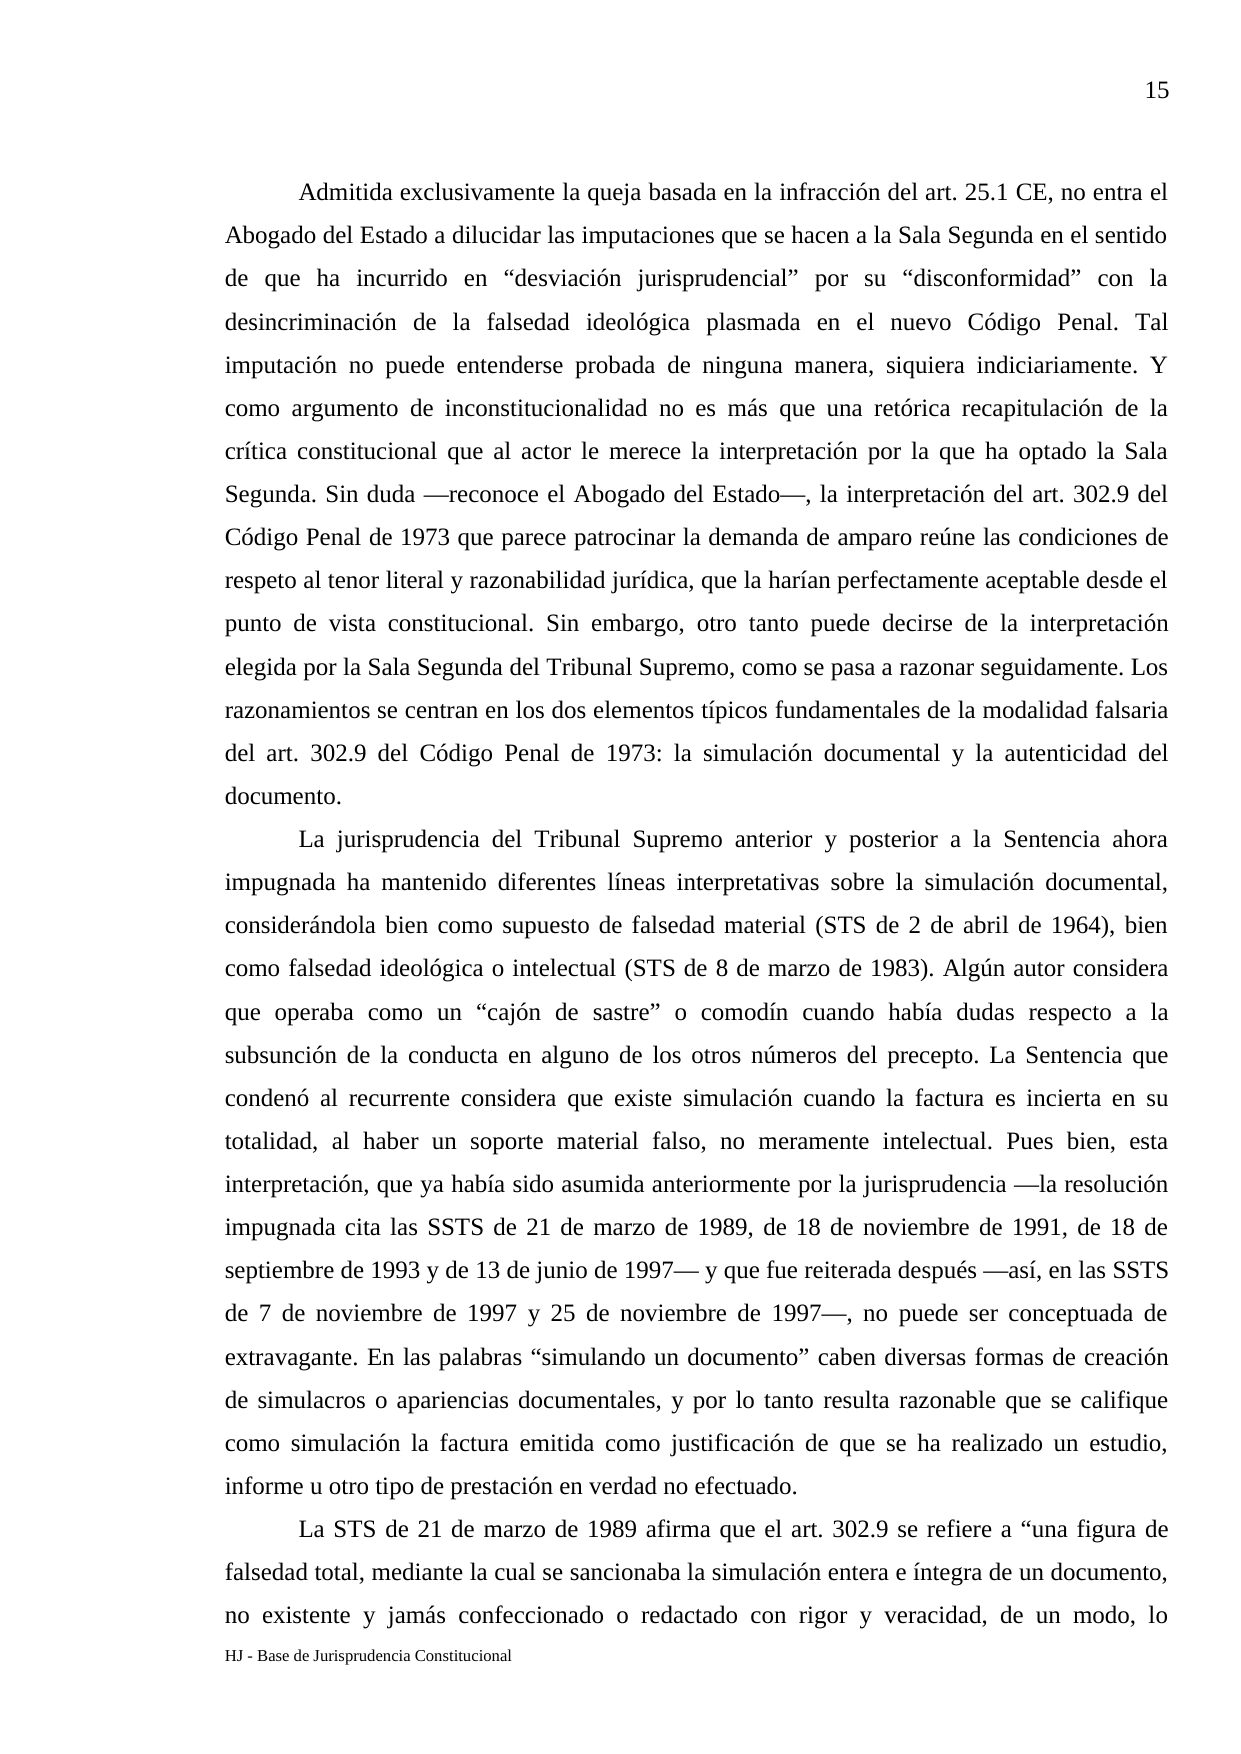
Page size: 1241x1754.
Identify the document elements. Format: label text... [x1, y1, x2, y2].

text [224, 1514, 1169, 1629]
text Admitida exclusivamente la queja basada en la infracción del art. 25.1 CE, no entra el Abogado del Estado a dilucidar las imputaciones que se hacen a la Sala Segunda en el sentido de que ha incurrido en “desviación jurisprudencial” por su “disconformidad” con la desincriminación de la falsedad ideológica plasmada en el nuevo Código Penal. Tal imputación no puede entenderse probada de ninguna manera, siquiera indiciariamente. Y como argumento de inconstitucionalidad no es más que una retórica recapitulación de la crítica constitucional que al actor le merece la interpretación por la que ha optado la Sala Segunda. Sin duda —reconoce el Abogado del Estado—, la interpretación del art. 302.9 del Código Penal de 1973 que parece patrocinar la demanda de amparo reúne las condiciones de respeto al tenor literal y razonabilidad jurídica, que la harían perfectamente aceptable desde el punto de vista constitucional. Sin embargo, otro tanto puede decirse de la interpretación elegida por la Sala Segunda del Tribunal Supremo, como se pasa a razonar seguidamente. Los razonamientos se centran en los dos elementos típicos fundamentales de la modalidad falsaria del art. 302.9 del Código Penal de 1973: la simulación documental y la autenticidad del documento. [224, 177, 1169, 810]
text La jurisprudencia del Tribunal Supremo anterior y posterior a la Sentencia ahora impugnada ha mantenido diferentes líneas interpretativas sobre la simulación documental, considerándola bien como supuesto de falsedad material (STS de 2 de abril de 1964), bien como falsedad ideológica o intelectual (STS de 8 de marzo de 1983). Algún autor considera que operaba como un “cajón de sastre” o comodín cuando había dudas respecto a la subsunción de la conducta en alguno de los otros números del precepto. La Sentencia que condenó al recurrente considera que existe simulación cuando la factura es incierta en su totalidad, al haber un soporte material falso, no meramente intelectual. Pues bien, esta interpretación, que ya había sido asumida anteriormente por la jurisprudencia —la resolución impugnada cita las SSTS de 21 de marzo de 1989, de 18 de noviembre de 1991, de 18 de septiembre de 1993 y de 13 de junio de 1997— y que fue reiterada después —así, en las SSTS de 7 de noviembre de 1997 y 25 de noviembre de 1997—, no puede ser conceptuada de extravagante. En las palabras “simulando un documento” caben diversas formas de creación de simulacros o apariencias documentales, y por lo tanto resulta razonable que se califique como simulación la factura emitida como justificación de que se ha realizado un estudio, informe u otro tipo de prestación en verdad no efectuado. [224, 824, 1169, 1500]
